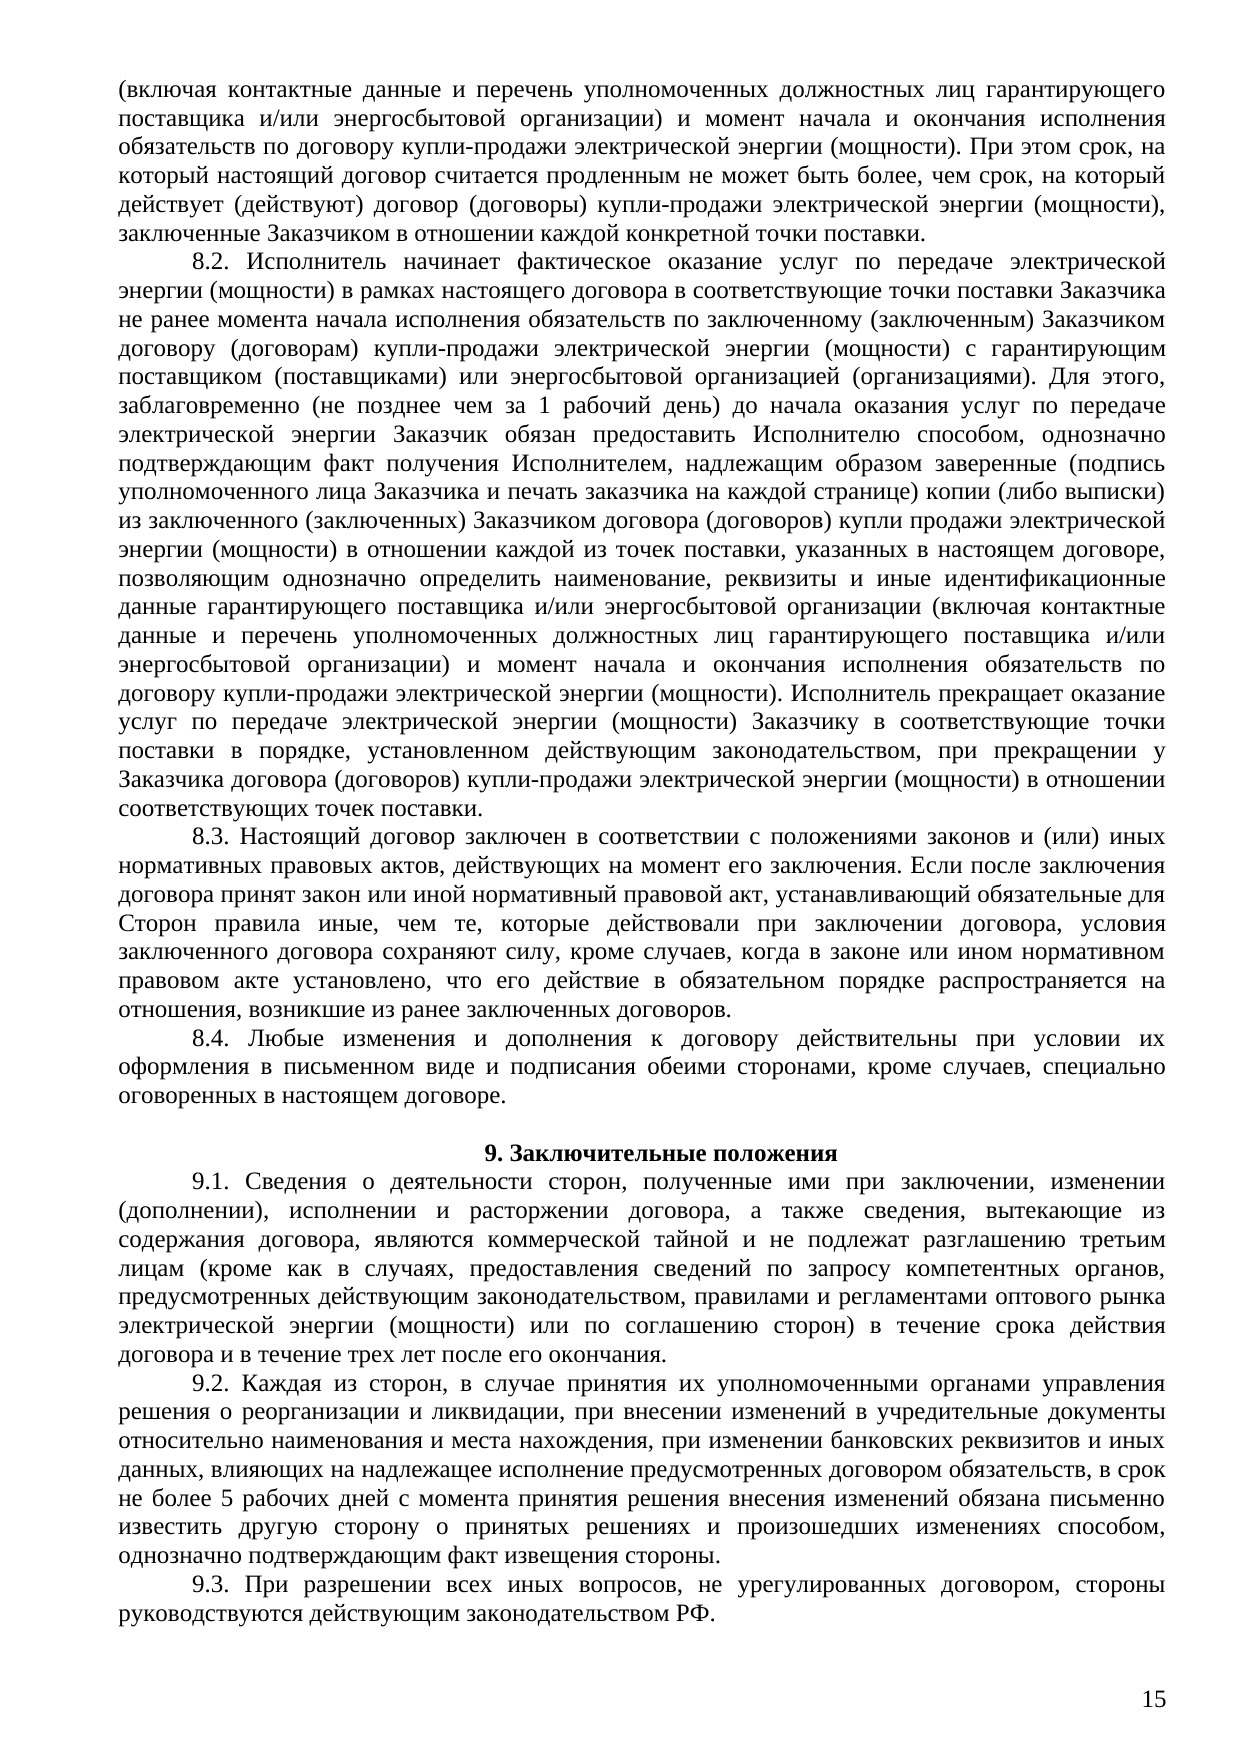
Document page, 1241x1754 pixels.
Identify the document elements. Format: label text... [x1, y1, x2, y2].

text 9.3. При разрешении всех иных вопросов, не урегулированных договором, стороны руководствуются действующим законодательством РФ. [118, 1569, 1167, 1626]
text 8.2. Исполнитель начинает фактическое оказание услуг по передаче электрической энергии (мощности) в рамках настоящего договора в соответствующие точки поставки Заказчика не ранее момента начала исполнения обязательств по заключенному (заключенным) Заказчиком договору (договорам) купли-продажи электрической энергии (мощности) с гарантирующим поставщиком (поставщиками) или энергосбытовой организацией (организациями). Для этого, заблаговременно (не позднее чем за 1 рабочий день) до начала оказания услуг по передаче электрической энергии Заказчик обязан предоставить Исполнителю способом, однозначно подтверждающим факт получения Исполнителем, надлежащим образом заверенные (подпись уполномоченного лица Заказчика и печать заказчика на каждой странице) копии (либо выписки) из заключенного (заключенных) Заказчиком договора (договоров) купли продажи электрической энергии (мощности) в отношении каждой из точек поставки, указанных в настоящем договоре, позволяющим однозначно определить наименование, реквизиты и иные идентификационные данные гарантирующего поставщика и/или энергосбытовой организации (включая контактные данные и перечень уполномоченных должностных лиц гарантирующего поставщика и/или энергосбытовой организации) и момент начала и окончания исполнения обязательств по договору купли-продажи электрической энергии (мощности). Исполнитель прекращает оказание услуг по передаче электрической энергии (мощности) Заказчику в соответствующие точки поставки в порядке, установленном действующим законодательством, при прекращении у Заказчика договора (договоров) купли-продажи электрической энергии (мощности) в отношении соответствующих точек поставки. [118, 246, 1167, 821]
text 9.2. Каждая из сторон, в случае принятия их уполномоченными органами управления решения о реорганизации и ликвидации, при внесении изменений в учредительные документы относительно наименования и места нахождения, при изменении банковских реквизитов и иных данных, влияющих на надлежащее исполнение предусмотренных договором обязательств, в срок не более 5 рабочих дней с момента принятия решения внесения изменений обязана письменно известить другую сторону о принятых решениях и произошедших изменениях способом, однозначно подтверждающим факт извещения стороны. [118, 1368, 1167, 1569]
text 8.3. Настоящий договор заключен в соответствии с положениями законов и (или) иных нормативных правовых актов, действующих на момент его заключения. Если после заключения договора принят закон или иной нормативный правовой акт, устанавливающий обязательные для Сторон правила иные, чем те, которые действовали при заключении договора, условия заключенного договора сохраняют силу, кроме случаев, когда в законе или ином нормативном правовом акте установлено, что его действие в обязательном порядке распространяется на отношения, возникшие из ранее заключенных договоров. [118, 821, 1167, 1023]
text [118, 74, 1167, 246]
text 9.1. Сведения о деятельности сторон, полученные ими при заключении, изменении (дополнении), исполнении и расторжении договора, а также сведения, вытекающие из содержания договора, являются коммерческой тайной и не подлежат разглашению третьим лицам (кроме как в случаях, предоставления сведений по запросу компетентных органов, предусмотренных действующим законодательством, правилами и регламентами оптового рынка электрической энергии (мощности) или по соглашению сторон) в течение срока действия договора и в течение трех лет после его окончания. [118, 1166, 1167, 1368]
text 8.4. Любые изменения и дополнения к договору действительны при условии их оформления в письменном виде и подписания обеими сторонами, кроме случаев, специально оговоренных в настоящем договоре. [118, 1023, 1167, 1109]
text 9. Заключительные положения [156, 1138, 1167, 1166]
